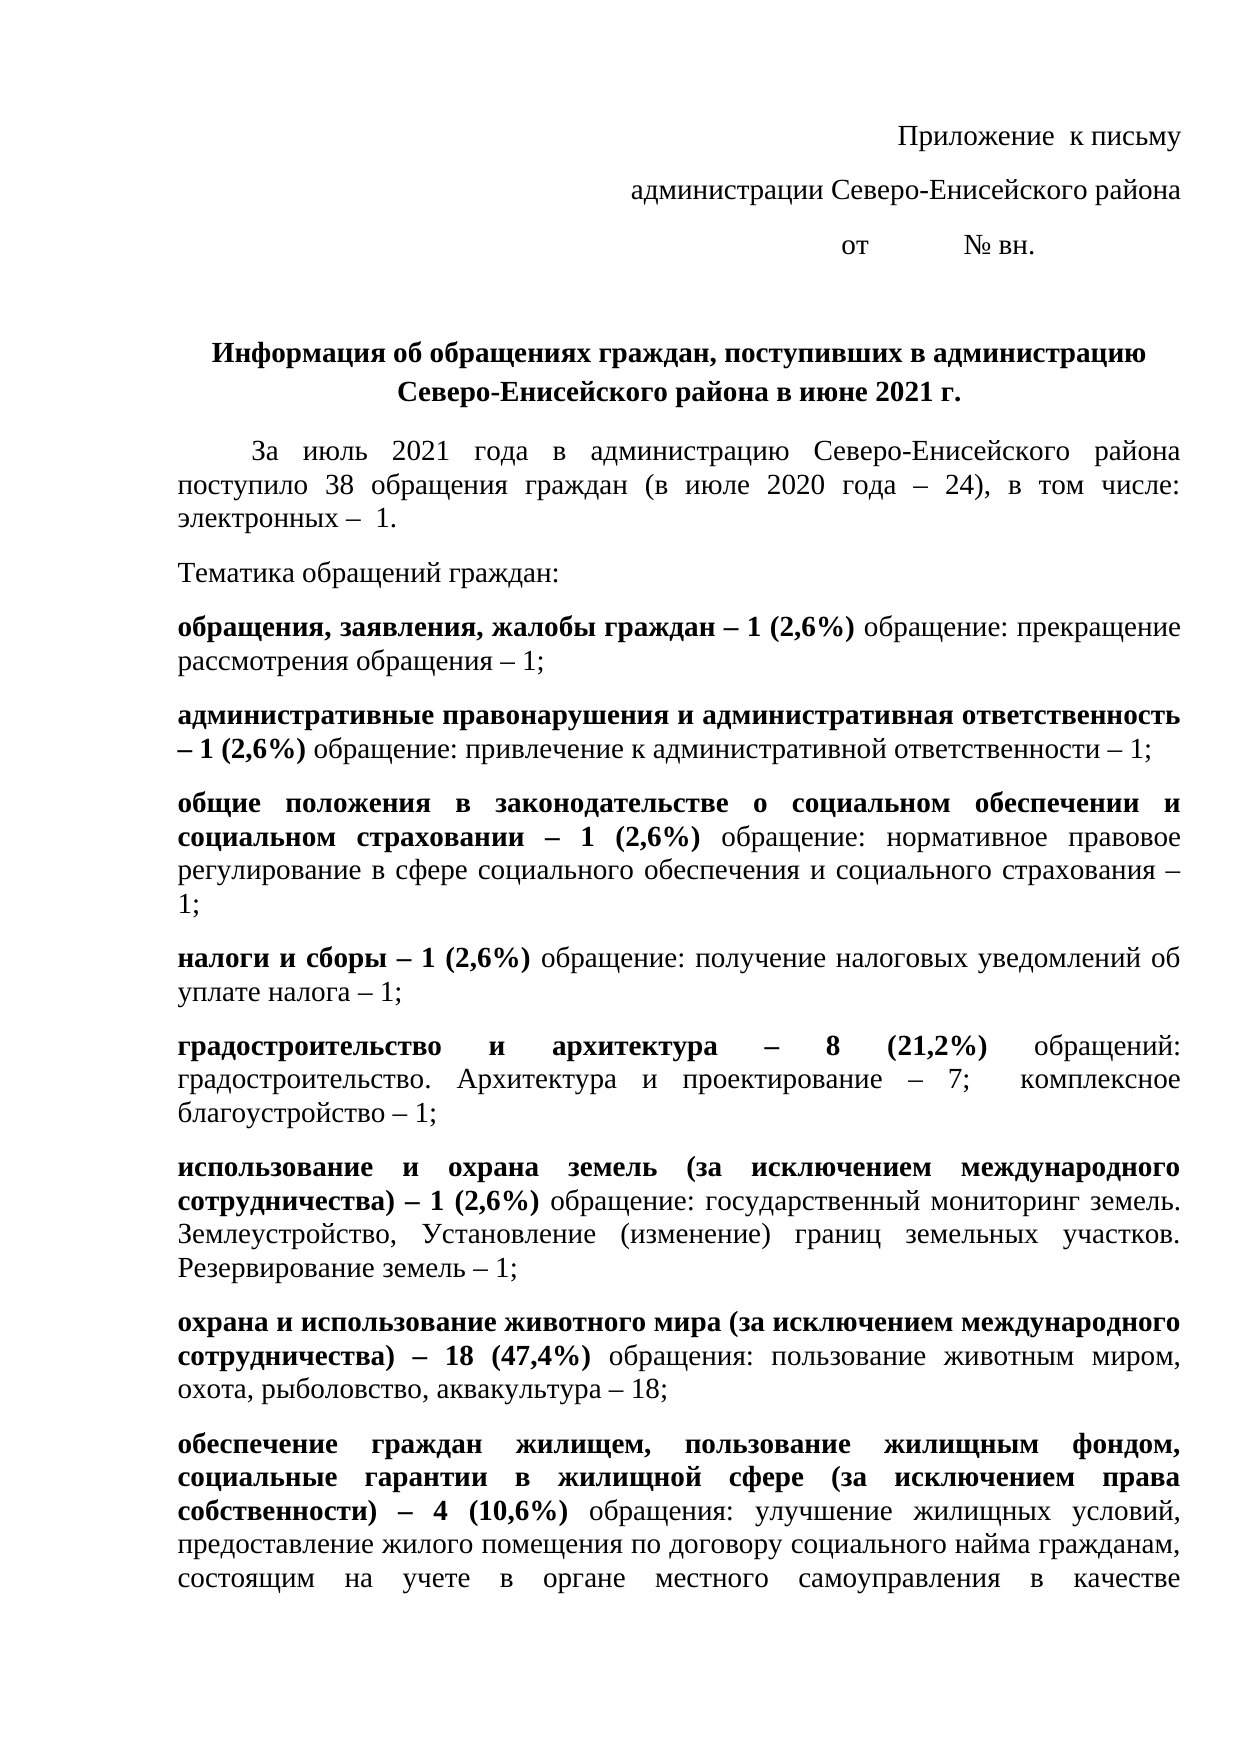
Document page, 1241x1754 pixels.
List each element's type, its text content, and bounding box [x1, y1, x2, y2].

text администрации Северо-Енисейского района [177, 172, 1181, 206]
text использование и охрана земель (за исключением международного сотрудничества) – 1 (2,6%) обращение: государственный мониторинг земель. Землеустройство, Установление (изменение) границ земельных участков. Резервирование земель – 1; [177, 1149, 1181, 1284]
text Тематика обращений граждан: [177, 555, 1181, 588]
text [177, 1426, 1181, 1594]
text За июль 2021 года в администрацию Северо-Енисейского района поступило 38 обращения граждан (в июле 2020 года – 24), в том числе: электронных – 1. [177, 433, 1181, 534]
text охрана и использование животного мира (за исключением международного сотрудничества) – 18 (47,4%) обращения: пользование животным миром, охота, рыболовство, аквакультура – 18; [177, 1304, 1181, 1405]
text общие положения в законодательстве о социальном обеспечении и социальном страховании – 1 (2,6%) обращение: нормативное правовое регулирование в сфере социального обеспечения и социального страхования – 1; [177, 785, 1181, 919]
text Информация об обращениях граждан, поступивших в администрацию Северо-Енисейского района в июне 2021 г. [177, 336, 1181, 408]
text налоги и сборы – 1 (2,6%) обращение: получение налоговых уведомлений об уплате налога – 1; [177, 940, 1181, 1007]
text Приложение к письму [177, 118, 1181, 152]
text обращения, заявления, жалобы граждан – 1 (2,6%) обращение: прекращение рассмотрения обращения – 1; [177, 609, 1181, 676]
text от № вн. [177, 227, 1181, 260]
text административные правонарушения и административная ответственность – 1 (2,6%) обращение: привлечение к административной ответственности – 1; [177, 697, 1181, 764]
text градостроительство и архитектура – 8 (21,2%) обращений: градостроительство. Архитектура и проектирование – 7; комплексное благоустройство – 1; [177, 1028, 1181, 1129]
